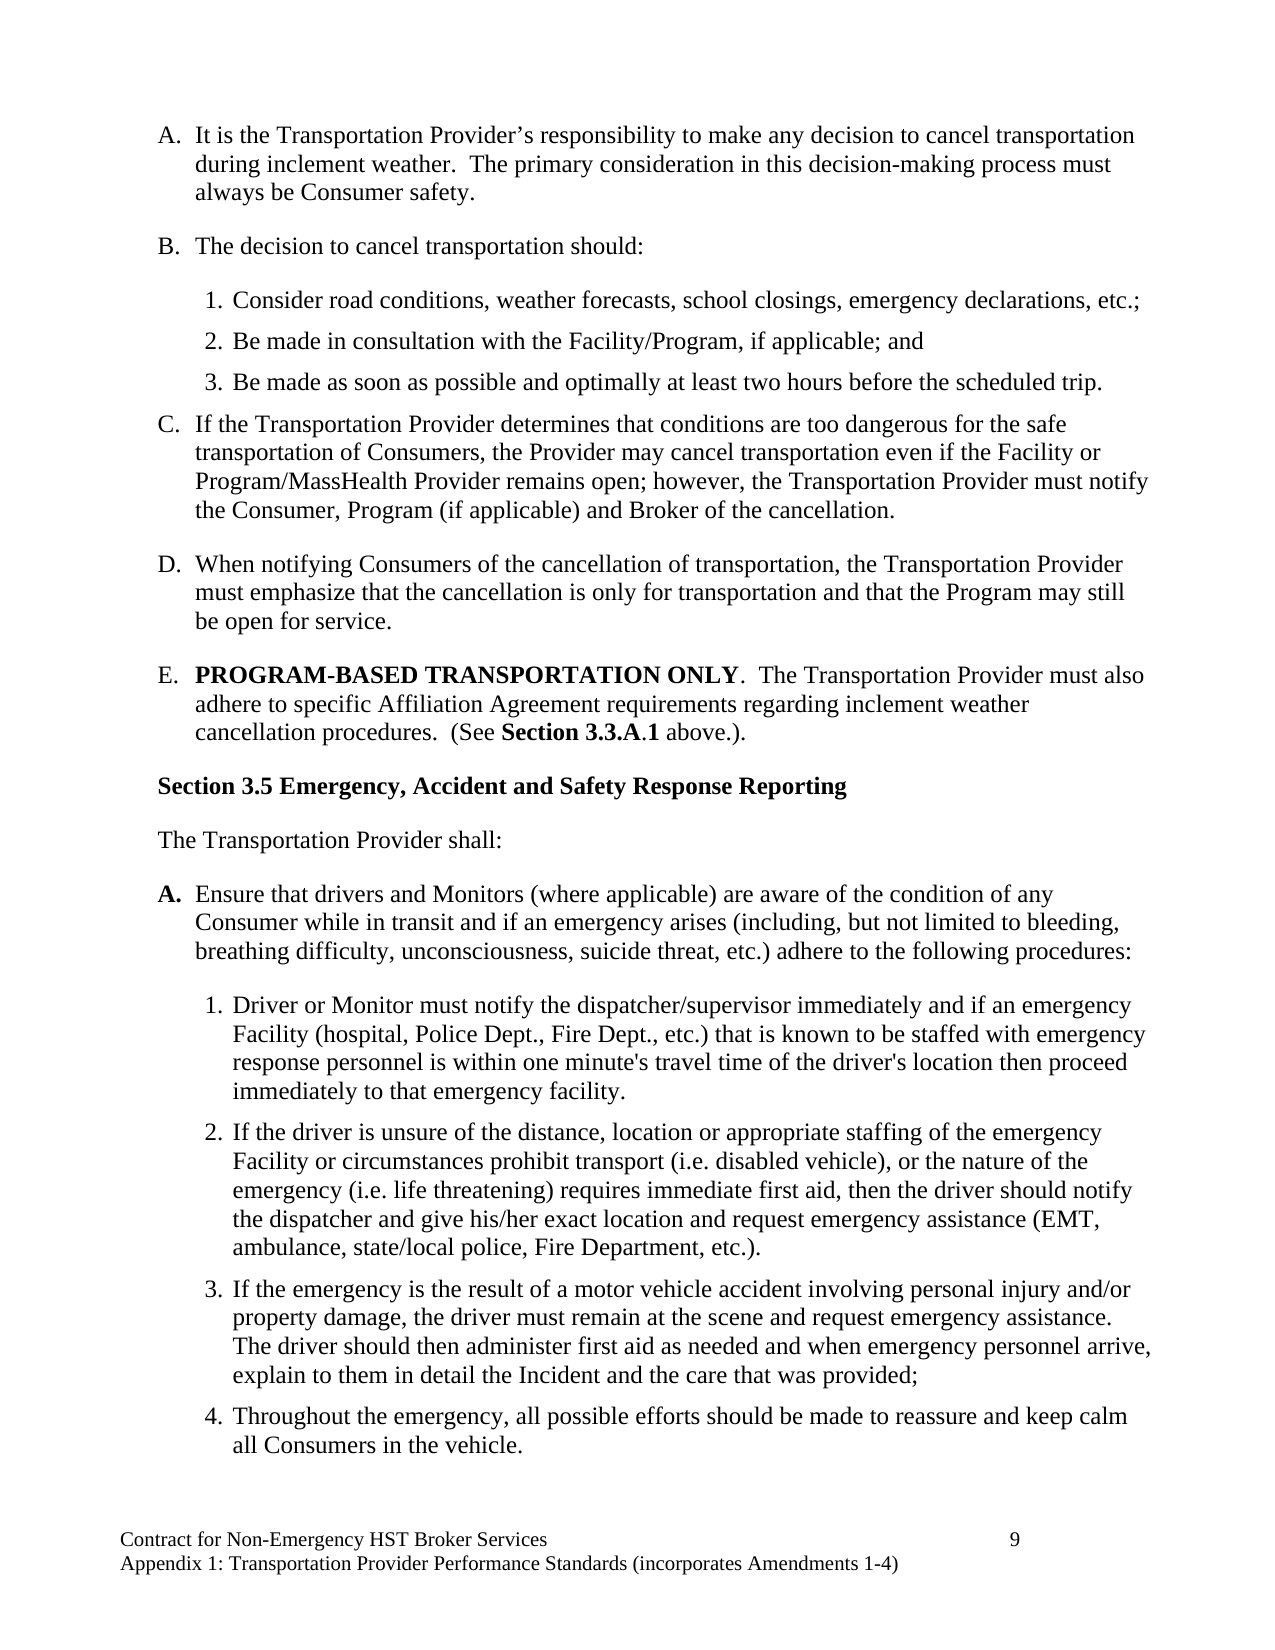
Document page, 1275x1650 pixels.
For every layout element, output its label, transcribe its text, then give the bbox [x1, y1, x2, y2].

subtitle Be made in consultation with the Facility/Program, if applicable; and [204, 326, 1155, 355]
subtitle Throughout the emergency, all possible efforts should be made to reassure and keep calm all Consumers in the vehicle. [204, 1401, 1155, 1459]
subtitle If the driver is unsure of the distance, location or appropriate staffing of the emergency Facility or circumstances prohibit transport (i.e. disabled vehicle), or the nature of the emergency (i.e. life threatening) requires immediate first aid, then the driver should notify the dispatcher and give his/her exact location and request emergency assistance (EMT, ambulance, state/local police, Fire Department, etc.). [204, 1117, 1155, 1261]
subtitle Consider road conditions, weather forecasts, school closings, emergency declarations, etc.; [204, 285, 1155, 314]
subtitle Ensure that drivers and Monitors (where applicable) are aware of the condition of any Consumer while in transit and if an emergency arises (including, but not limited to bleeding, breathing difficulty, unconsciousness, suicide threat, etc.) adhere to the following procedures: [157, 879, 1155, 965]
subtitle Driver or Monitor must notify the dispatcher/supervisor immediately and if an emergency Facility (hospital, Police Dept., Fire Dept., etc.) that is known to be staffed with emergency response personnel is within one minute's travel time of the driver's location then proceed immediately to that emergency facility. [204, 990, 1155, 1105]
subtitle It is the Transportation Provider’s responsibility to make any decision to cancel transportation during inclement weather. The primary consideration in this decision-making process must always be Consumer safety. [157, 120, 1155, 206]
subtitle Be made as soon as possible and optimally at least two hours before the scheduled trip. [204, 367, 1155, 396]
subtitle Emergency, Accident and Safety Response Reporting [157, 771, 1155, 800]
subtitle If the Transportation Provider determines that conditions are too dangerous for the safe transportation of Consumers, the Provider may cancel transportation even if the Facility or Program/MassHealth Provider remains open; however, the Transportation Provider must notify the Consumer, Program (if applicable) and Broker of the cancellation. [157, 409, 1155, 524]
subtitle When notifying Consumers of the cancellation of transportation, the Transportation Provider must emphasize that the cancellation is only for transportation and that the Program may still be open for service. [157, 549, 1155, 635]
subtitle If the emergency is the result of a motor vehicle accident involving personal injury and/or property damage, the driver must remain at the scene and request emergency assistance. The driver should then administer first aid as needed and when emergency personnel arrive, explain to them in detail the Incident and the care that was provided; [204, 1274, 1155, 1389]
text The Transportation Provider shall: [157, 825, 1155, 854]
subtitle PROGRAM-BASED TRANSPORTATION ONLY. The Transportation Provider must also adhere to specific Affiliation Agreement requirements regarding inclement weather cancellation procedures. (See Section 3.3.A.1 above.). [157, 660, 1155, 746]
subtitle The decision to cancel transportation should: [157, 231, 1155, 260]
